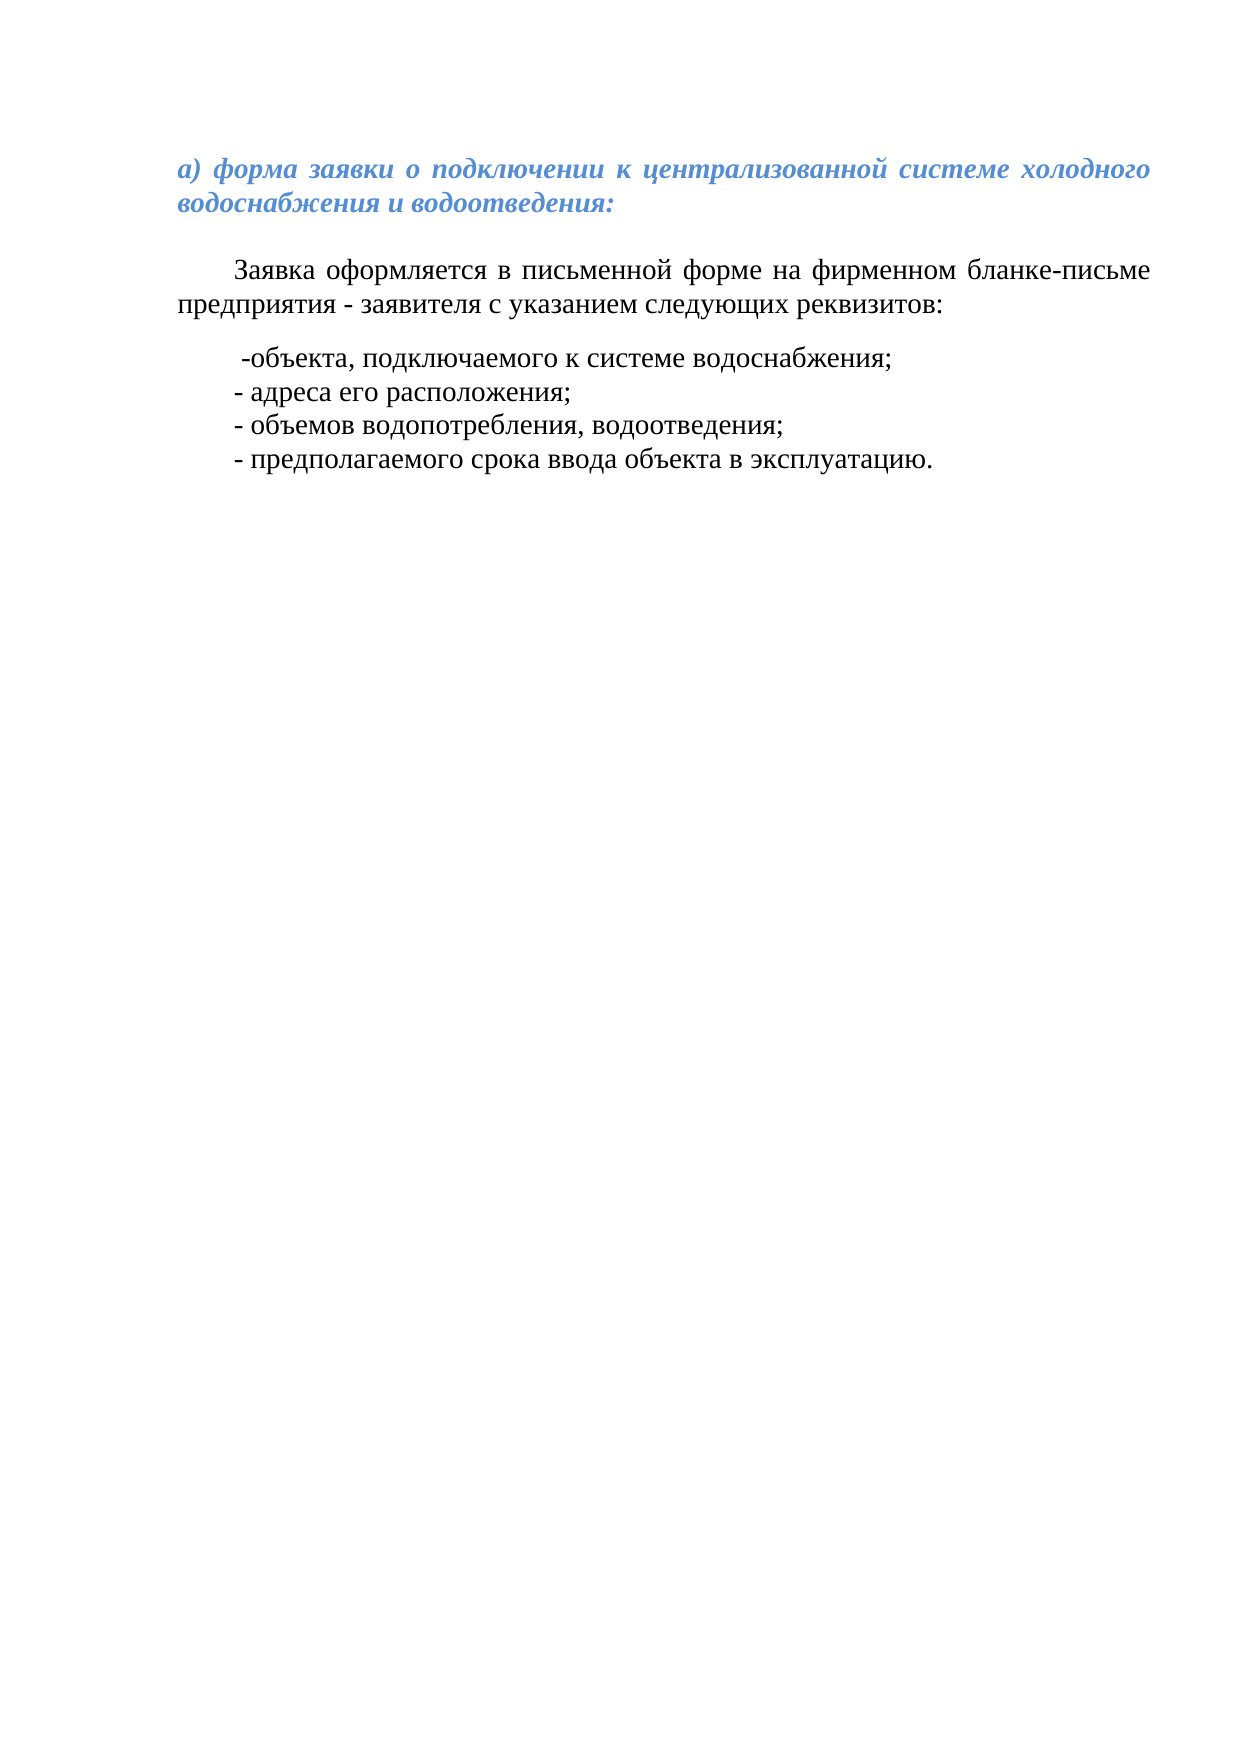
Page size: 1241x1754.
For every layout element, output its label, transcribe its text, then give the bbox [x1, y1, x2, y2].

text - объемов водопотребления, водоотведения; [177, 407, 1152, 441]
text -объекта, подключаемого к системе водоснабжения; [177, 340, 1152, 374]
text а) форма заявки о подключении к централизованной системе холодного водоснабжения и водоотведения: [177, 152, 1152, 219]
text - предполагаемого срока ввода объекта в эксплуатацию. [177, 441, 1152, 474]
text Заявка оформляется в письменной форме на фирменном бланке-письме предприятия - заявителя с указанием следующих реквизитов: [177, 252, 1152, 319]
text - адреса его расположения; [177, 374, 1152, 407]
